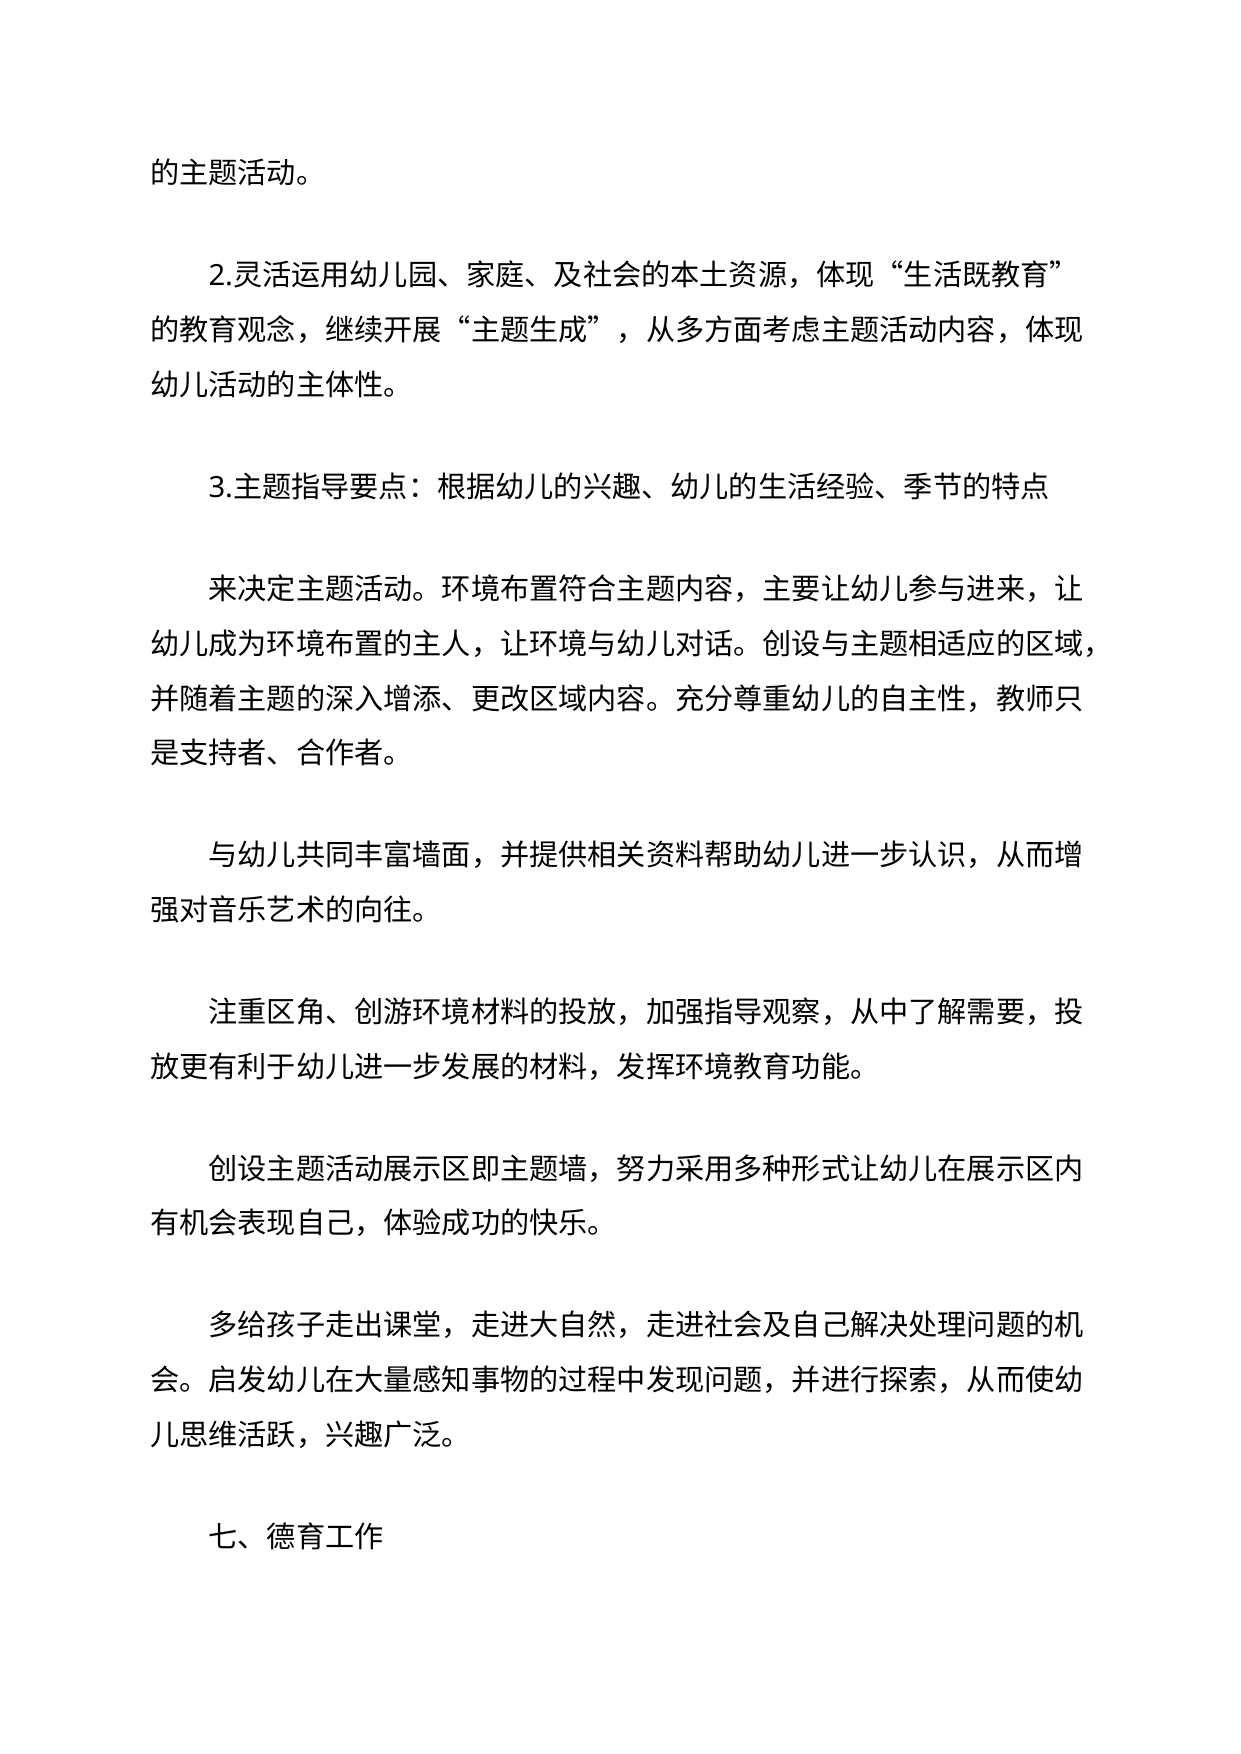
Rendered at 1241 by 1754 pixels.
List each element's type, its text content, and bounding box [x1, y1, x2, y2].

text 3.主题指导要点：根据幼儿的兴趣、幼儿的生活经验、季节的特点 [150, 463, 1090, 506]
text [150, 150, 1090, 192]
text 来决定主题活动。环境布置符合主题内容，主要让幼儿参与进来，让幼儿成为环境布置的主人，让环境与幼儿对话。创设与主题相适应的区域，并随着主题的深入增添、更改区域内容。充分尊重幼儿的自主性，教师只是支持者、合作者。 [150, 565, 1090, 772]
text 与幼儿共同丰富墙面，并提供相关资料帮助幼儿进一步认识，从而增强对音乐艺术的向往。 [150, 832, 1090, 929]
text 七、德育工作 [150, 1513, 1090, 1556]
text 多给孩子走出课堂，走进大自然，走进社会及自己解决处理问题的机会。启发幼儿在大量感知事物的过程中发现问题，并进行探索，从而使幼儿思维活跃，兴趣广泛。 [150, 1302, 1090, 1454]
text 创设主题活动展示区即主题墙，努力采用多种形式让幼儿在展示区内有机会表现自己，体验成功的快乐。 [150, 1145, 1090, 1242]
text 注重区角、创游环境材料的投放，加强指导观察，从中了解需要，投放更有利于幼儿进一步发展的材料，发挥环境教育功能。 [150, 988, 1090, 1086]
text 2.灵活运用幼儿园、家庭、及社会的本土资源，体现“生活既教育”的教育观念，继续开展“主题生成”，从多方面考虑主题活动内容，体现幼儿活动的主体性。 [150, 252, 1090, 404]
